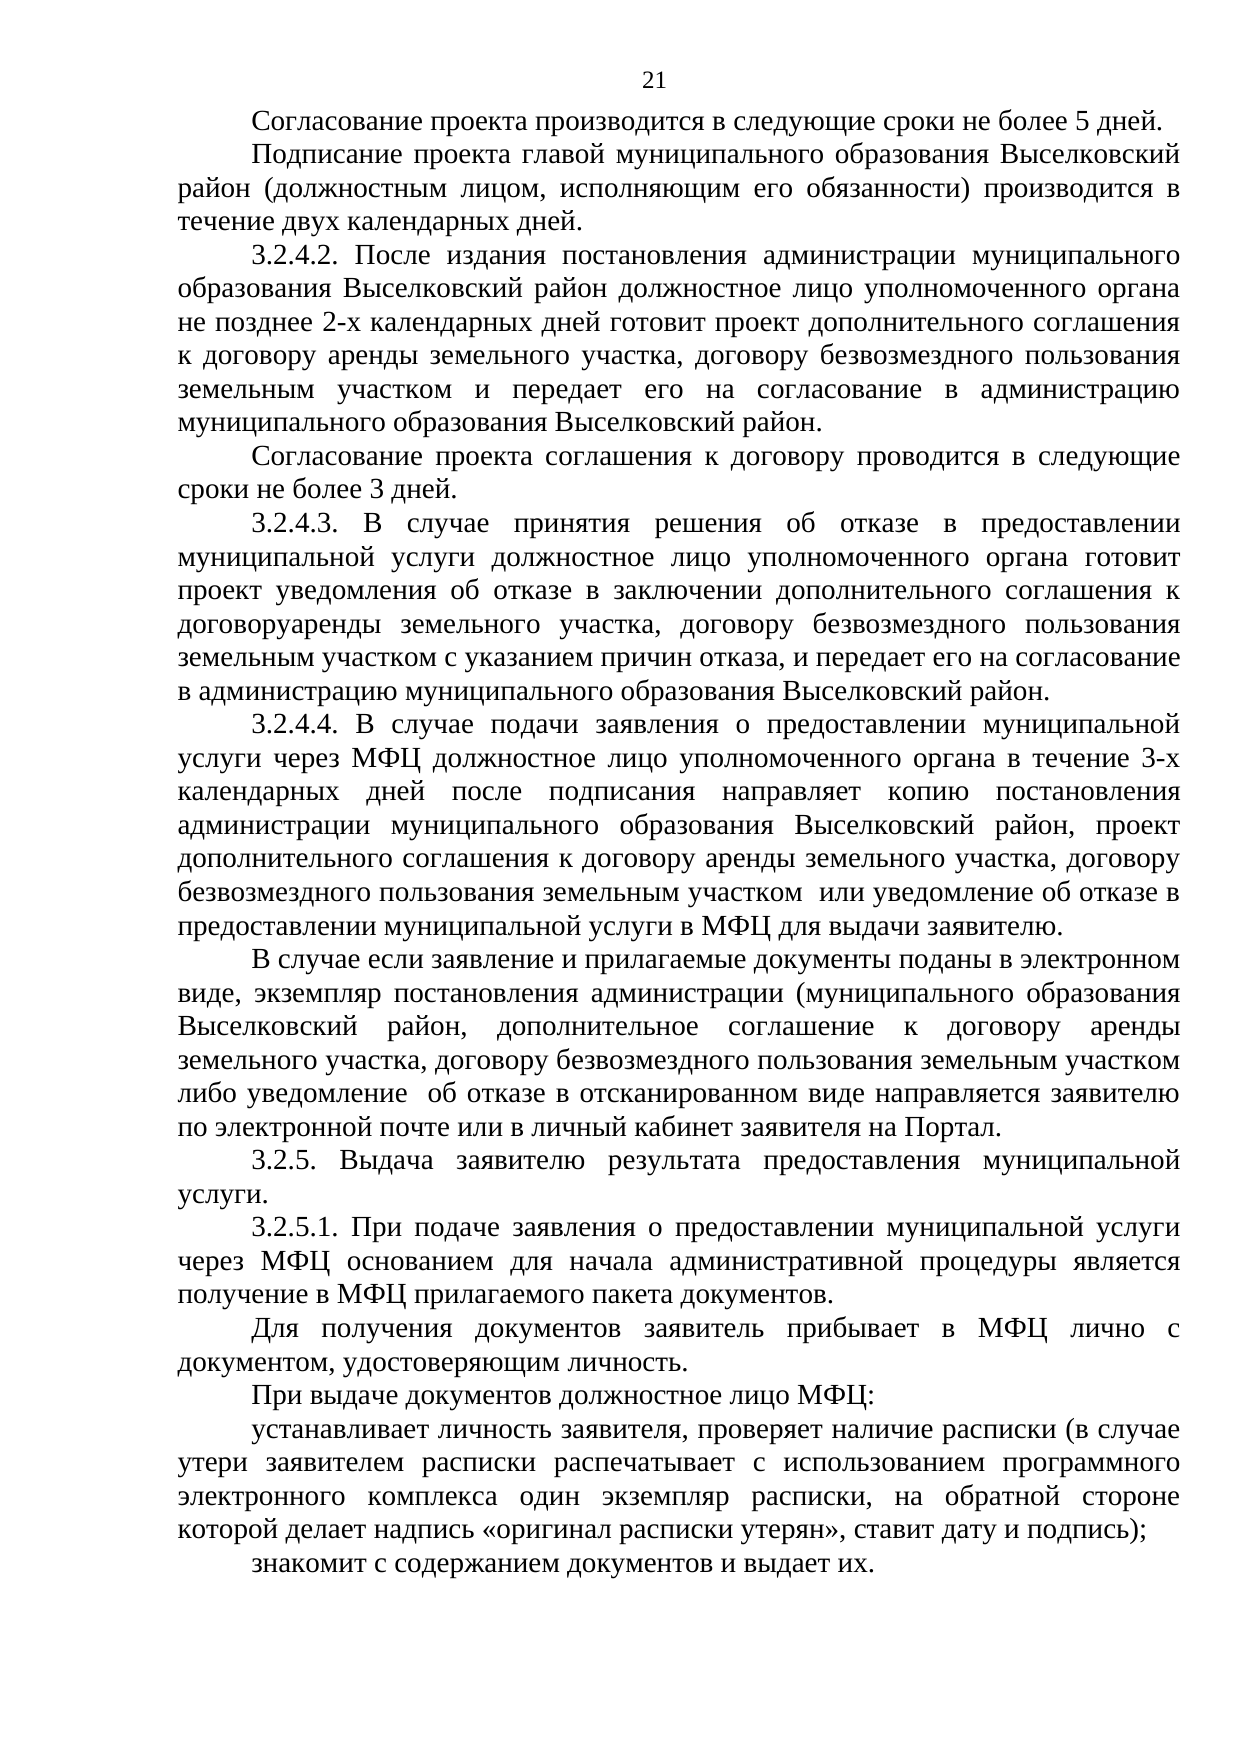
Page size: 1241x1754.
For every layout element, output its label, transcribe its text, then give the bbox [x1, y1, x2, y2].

text Для получения документов заявитель прибывает в МФЦ лично с документом, удостоверяющим личность. [177, 1310, 1181, 1377]
text знакомит с содержанием документов и выдает их. [177, 1545, 1181, 1578]
text В случае если заявление и прилагаемые документы поданы в электронном виде, экземпляр постановления администрации (муниципального образования Выселковский район, дополнительное соглашение к договору аренды земельного участка, договору безвозмездного пользования земельным участком либо уведомление об отказе в отсканированном виде направляется заявителю по электронной почте или в личный кабинет заявителя на Портал. [177, 941, 1181, 1142]
text Подписание проекта главой муниципального образования Выселковский район (должностным лицом, исполняющим его обязанности) производится в течение двух календарных дней. [177, 136, 1181, 237]
text устанавливает личность заявителя, проверяет наличие расписки (в случае утери заявителем расписки распечатывает с использованием программного электронного комплекса один экземпляр расписки, на обратной стороне которой делает надпись «оригинал расписки утерян», ставит дату и подпись); [177, 1411, 1181, 1545]
text 3.2.4.4. В случае подачи заявления о предоставлении муниципальной услуги через МФЦ должностное лицо уполномоченного органа в течение 3-х календарных дней после подписания направляет копию постановления администрации муниципального образования Выселковский район, проект дополнительного соглашения к договору аренды земельного участка, договору безвозмездного пользования земельным участком или уведомление об отказе в предоставлении муниципальной услуги в МФЦ для выдачи заявителю. [177, 706, 1181, 941]
text Согласование проекта производится в следующие сроки не более 5 дней. [177, 103, 1181, 136]
text 3.2.5.1. При подаче заявления о предоставлении муниципальной услуги через МФЦ основанием для начала административной процедуры является получение в МФЦ прилагаемого пакета документов. [177, 1209, 1181, 1310]
text Согласование проекта соглашения к договору проводится в следующие сроки не более 3 дней. [177, 438, 1181, 505]
text При выдаче документов должностное лицо МФЦ: [177, 1377, 1181, 1411]
text 3.2.4.3. В случае принятия решения об отказе в предоставлении муниципальной услуги должностное лицо уполномоченного органа готовит проект уведомления об отказе в заключении дополнительного соглашения к договоруаренды земельного участка, договору безвозмездного пользования земельным участком с указанием причин отказа, и передает его на согласование в администрацию муниципального образования Выселковский район. [177, 505, 1181, 706]
text 3.2.5. Выдача заявителю результата предоставления муниципальной услуги. [177, 1142, 1181, 1209]
text 3.2.4.2. После издания постановления администрации муниципального образования Выселковский район должностное лицо уполномоченного органа не позднее 2-х календарных дней готовит проект дополнительного соглашения к договору аренды земельного участка, договору безвозмездного пользования земельным участком и передает его на согласование в администрацию муниципального образования Выселковский район. [177, 237, 1181, 438]
